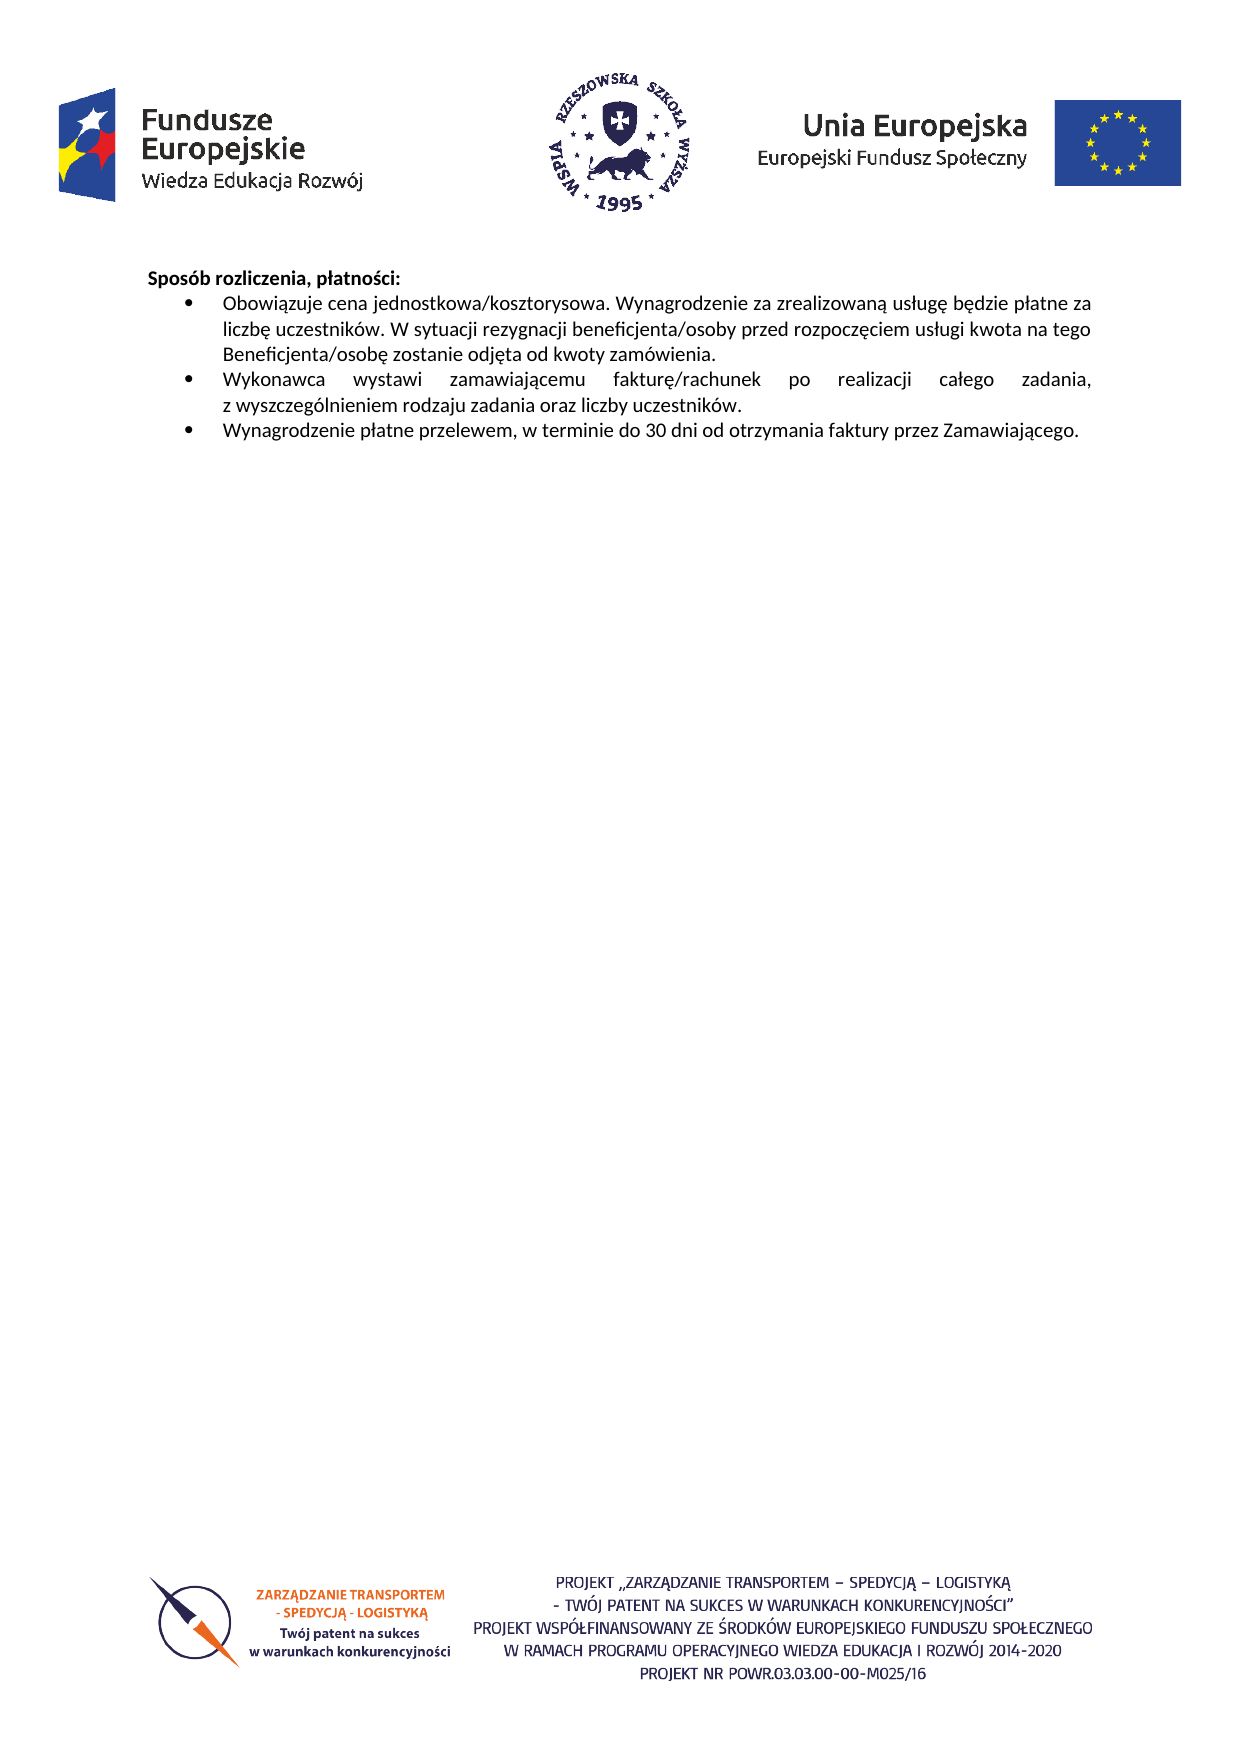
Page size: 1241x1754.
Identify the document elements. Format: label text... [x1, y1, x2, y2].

list Wykonawca wystawi zamawiającemu fakturę/rachunek po realizacji całego zadania, z wyszczególnieniem rodzaju zadania oraz liczby uczestników. [185, 367, 1093, 417]
picture [58, 73, 1182, 212]
text Sposób rozliczenia, płatności: [148, 265, 1093, 290]
picture [148, 1577, 1092, 1681]
list Wynagrodzenie płatne przelewem, w terminie do 30 dni od otrzymania faktury przez Zamawiającego. [185, 417, 1093, 443]
list Obowiązuje cena jednostkowa/kosztorysowa. Wynagrodzenie za zrealizowaną usługę będzie płatne za liczbę uczestników. W sytuacji rezygnacji beneficjenta/osoby przed rozpoczęciem usługi kwota na tego Beneficjenta/osobę zostanie odjęta od kwoty zamówienia. [185, 290, 1093, 367]
